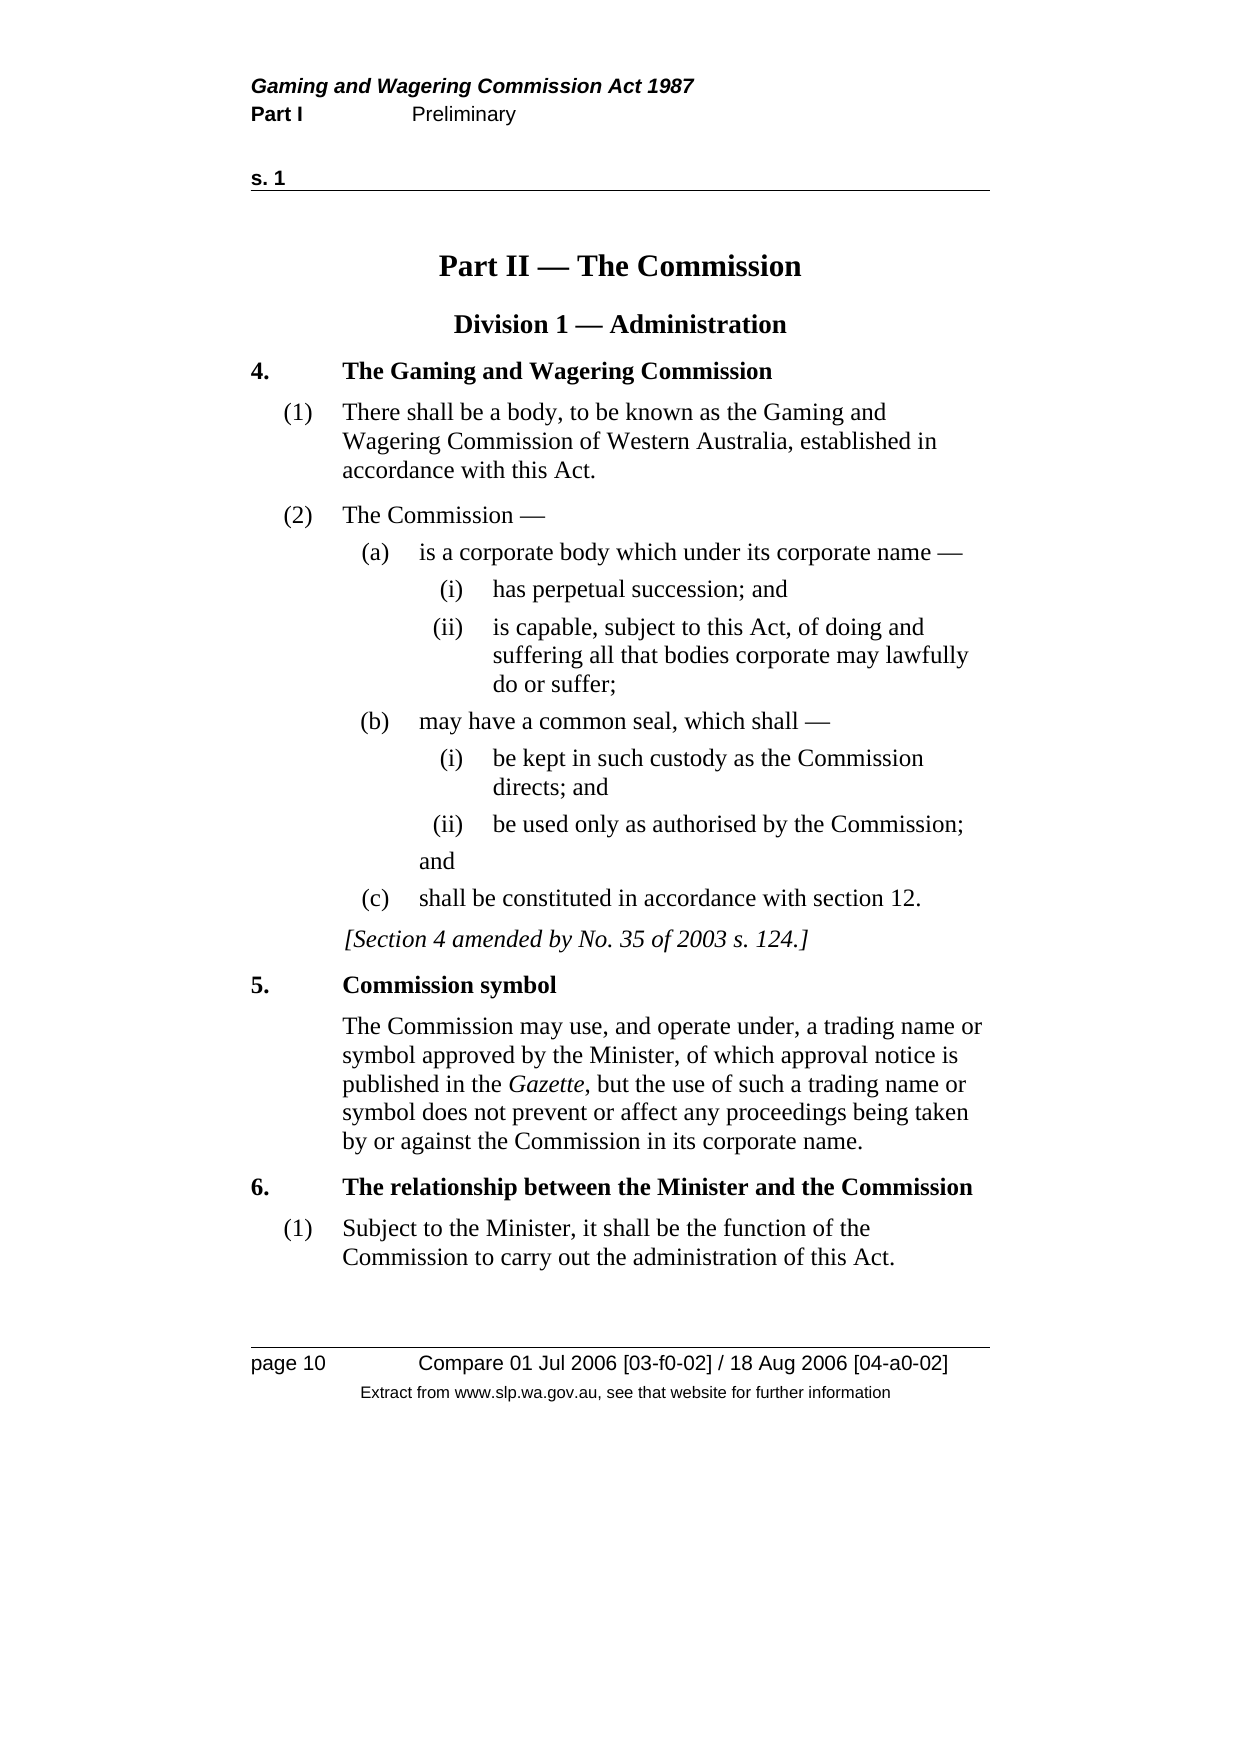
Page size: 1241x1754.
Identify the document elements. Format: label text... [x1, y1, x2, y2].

subtitle 5. Commission symbol [251, 970, 990, 999]
text [Section 4 amended by No. 35 of 2003 s. 124.] [251, 924, 990, 953]
text (i) be kept in such custody as the Commission directs; and [251, 743, 990, 801]
text (2) The Commission — [251, 500, 990, 529]
subtitle 6. The relationship between the Minister and the Commission [251, 1172, 990, 1200]
subtitle Part II — The Commission [251, 247, 990, 283]
text (ii) is capable, subject to this Act, of doing and suffering all that bodies corporate may lawfully do or suffer; [251, 612, 990, 698]
text (b) may have a common seal, which shall — [251, 706, 990, 735]
text (1) Subject to the Minister, it shall be the function of the Commission to carry out the administration of this Act. [251, 1213, 990, 1270]
subtitle 4. The Gaming and Wagering Commission [251, 356, 990, 385]
text (a) is a corporate body which under its corporate name — [251, 537, 990, 566]
text The Commission may use, and operate under, a trading name or symbol approved by the Minister, of which approval notice is published in the Gazette, but the use of such a trading name or symbol does not prevent or affect any proceedings being taken by or against the Commission in its corporate name. [251, 1011, 990, 1155]
text (c) shall be constituted in accordance with section 12. [251, 883, 990, 912]
text and [251, 846, 990, 875]
text (1) There shall be a body, to be known as the Gaming and Wagering Commission of Western Australia, established in accordance with this Act. [251, 397, 990, 484]
subtitle Division 1 — Administration [251, 308, 990, 339]
text (ii) be used only as authorised by the Commission; [251, 809, 990, 838]
text (i) has perpetual succession; and [251, 574, 990, 603]
